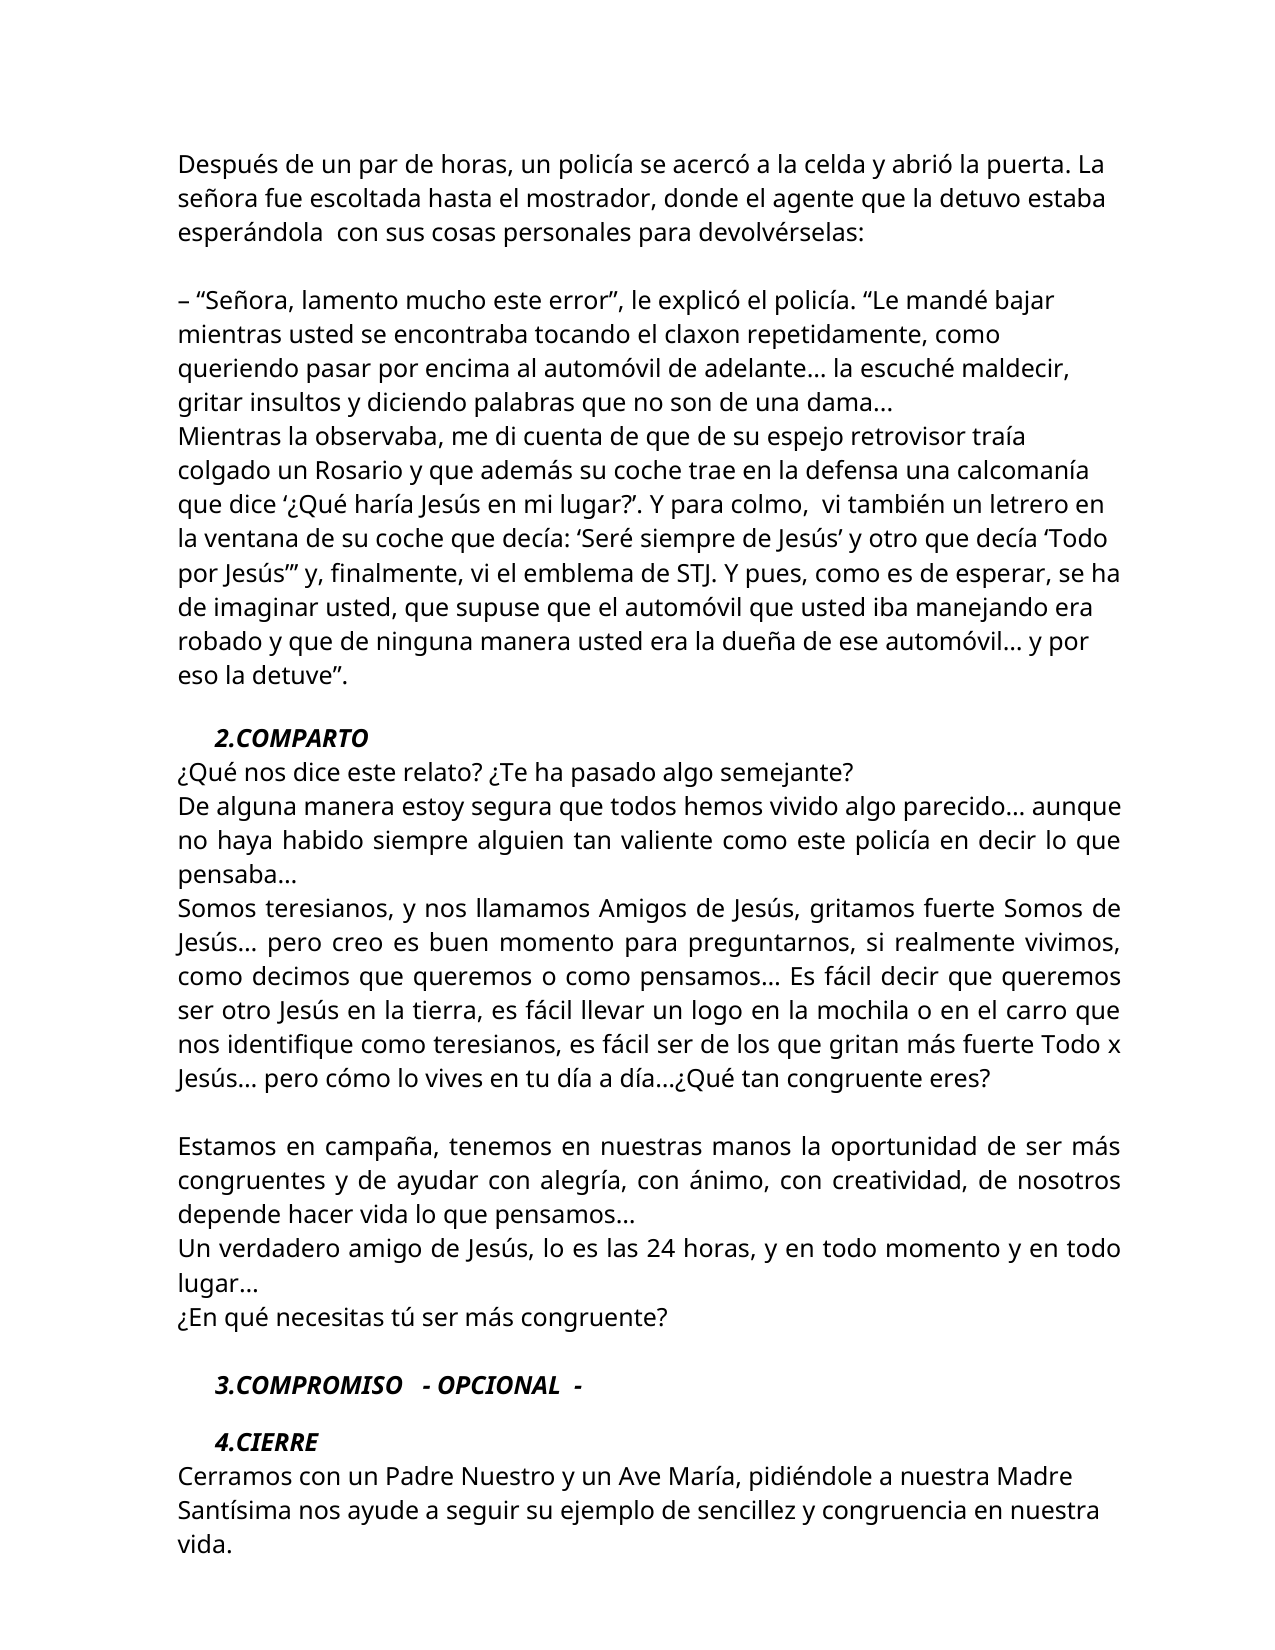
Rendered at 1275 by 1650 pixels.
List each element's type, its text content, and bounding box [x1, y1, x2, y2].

text 4.CIERRE [215, 1424, 1122, 1458]
text ¿En qué necesitas tú ser más congruente? [177, 1299, 1122, 1333]
text Un verdadero amigo de Jesús, lo es las 24 horas, y en todo momento y en todo lugar… [177, 1231, 1122, 1299]
text Somos teresianos, y nos llamamos Amigos de Jesús, gritamos fuerte Somos de Jesús… pero creo es buen momento para preguntarnos, si realmente vivimos, como decimos que queremos o como pensamos… Es fácil decir que queremos ser otro Jesús en la tierra, es fácil llevar un logo en la mochila o en el carro que nos identifique como teresianos, es fácil ser de los que gritan más fuerte Todo x Jesús… pero cómo lo vives en tu día a día…¿Qué tan congruente eres? [177, 891, 1122, 1095]
text Estamos en campaña, tenemos en nuestras manos la oportunidad de ser más congruentes y de ayudar con alegría, con ánimo, con creatividad, de nosotros depende hacer vida lo que pensamos… [177, 1129, 1122, 1231]
text Mientras la observaba, me di cuenta de que de su espejo retrovisor traía colgado un Rosario y que además su coche trae en la defensa una calcomanía que dice ‘¿Qué haría Jesús en mi lugar?’. Y para colmo, vi también un letrero en la ventana de su coche que decía: ‘Seré siempre de Jesús’ y otro que decía ‘Todo por Jesús”’ y, finalmente, vi el emblema de STJ. Y pues, como es de esperar, se ha de imaginar usted, que supuse que el automóvil que usted iba manejando era robado y que de ninguna manera usted era la dueña de ese automóvil… y por eso la detuve”. [177, 419, 1122, 691]
text Cerramos con un Padre Nuestro y un Ave María, pidiéndole a nuestra Madre Santísima nos ayude a seguir su ejemplo de sencillez y congruencia en nuestra vida. [177, 1458, 1122, 1560]
text 3.COMPROMISO - OPCIONAL - [215, 1367, 1122, 1401]
text – “Señora, lamento mucho este error”, le explicó el policía. “Le mandé bajar mientras usted se encontraba tocando el claxon repetidamente, como queriendo pasar por encima al automóvil de adelante… la escuché maldecir, gritar insultos y diciendo palabras que no son de una dama... [177, 249, 1122, 419]
text Después de un par de horas, un policía se acercó a la celda y abrió la puerta. La señora fue escoltada hasta el mostrador, donde el agente que la detuvo estaba esperándola con sus cosas personales para devolvérselas: [177, 112, 1122, 249]
text ¿Qué nos dice este relato? ¿Te ha pasado algo semejante? [177, 754, 1122, 788]
text De alguna manera estoy segura que todos hemos vivido algo parecido… aunque no haya habido siempre alguien tan valiente como este policía en decir lo que pensaba… [177, 788, 1122, 891]
text 2.COMPARTO [215, 720, 1122, 754]
